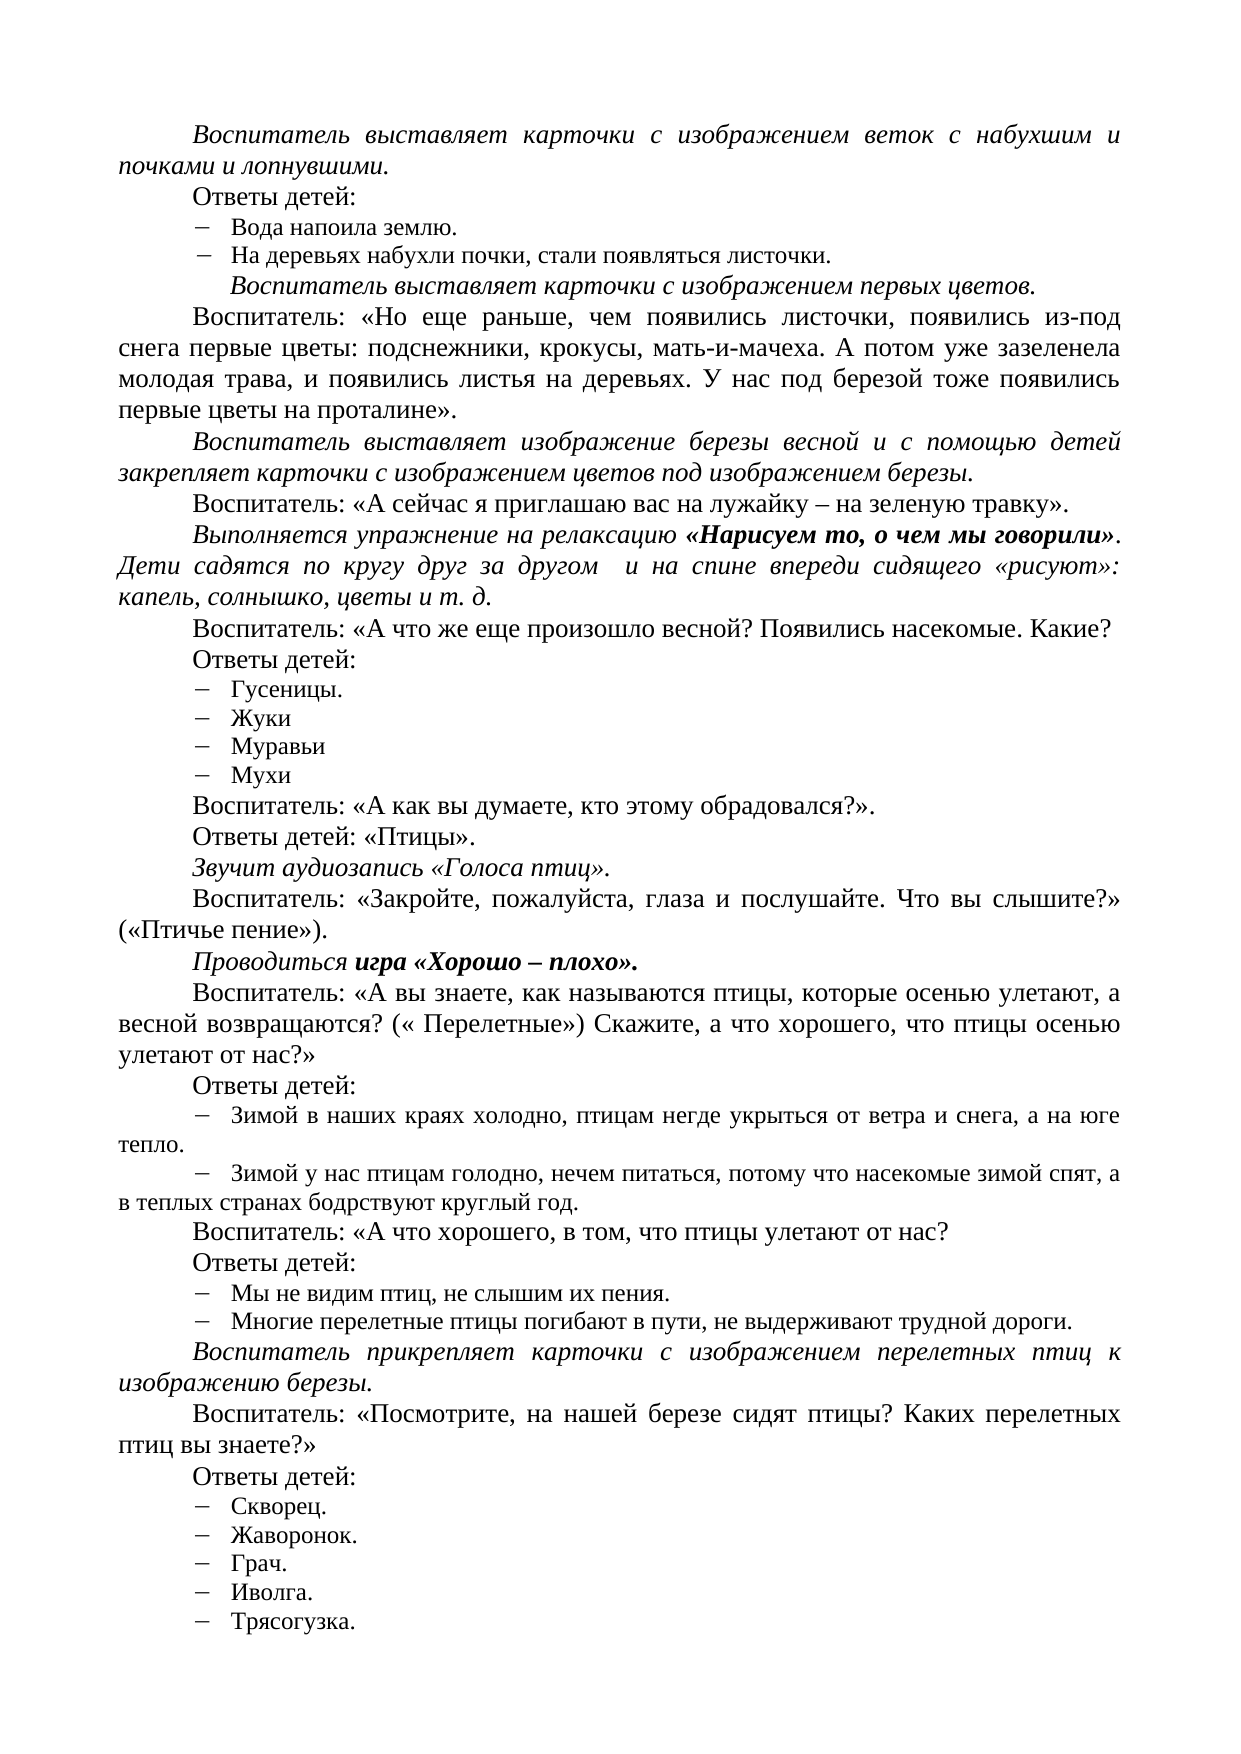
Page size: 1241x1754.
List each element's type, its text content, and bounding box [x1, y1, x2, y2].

text Ответы детей: [118, 180, 1122, 212]
list Скворец. [118, 1491, 1122, 1520]
text Воспитатель: «Закройте, пожалуйста, глаза и послушайте. Что вы слышите?» («Птичье пение»). [118, 882, 1122, 945]
list На деревьях набухли почки, стали появляться листочки. [118, 240, 1122, 269]
list Гусеницы. [118, 674, 1122, 703]
text Ответы детей: [118, 1247, 1122, 1278]
list Мы не видим птиц, не слышим их пения. [118, 1278, 1122, 1306]
text Воспитатель: «А сейчас я приглашаю вас на лужайку – на зеленую травку». [118, 487, 1122, 518]
list Грач. [118, 1548, 1122, 1577]
list Иволга. [118, 1577, 1122, 1606]
text Воспитатель выставляет карточки с изображением первых цветов. [229, 269, 1122, 300]
text Ответы детей: [118, 643, 1122, 674]
text Воспитатель выставляет изображение березы весной и с помощью детей закрепляет карточки с изображением цветов под изображением березы. [118, 425, 1122, 487]
text Воспитатель: «А вы знаете, как называются птицы, которые осенью улетают, а весной возвращаются? (« Перелетные») Скажите, а что хорошего, что птицы осенью улетают от нас?» [118, 976, 1122, 1069]
text Воспитатель: «Посмотрите, на нашей березе сидят птицы? Каких перелетных птиц вы знаете?» [118, 1397, 1122, 1460]
text Воспитатель: «А как вы думаете, кто этому обрадовался?». [118, 789, 1122, 820]
text Выполняется упражнение на релаксацию «Нарисуем то, о чем мы говорили». Дети садятся по кругу друг за другом и на спине впереди сидящего «рисуют»: капель, солнышко, цветы и т. д. [118, 518, 1122, 612]
list Вода напоила землю. [118, 212, 1122, 240]
text Воспитатель: «Но еще раньше, чем появились листочки, появились из-под снега первые цветы: подснежники, крокусы, мать-и-мачеха. А потом уже зазеленела молодая трава, и появились листья на деревьях. У нас под березой тоже появились первые цветы на проталине». [118, 300, 1122, 425]
list Трясогузка. [118, 1606, 1122, 1635]
text Воспитатель: «А что же еще произошло весной? Появились насекомые. Какие? [118, 612, 1122, 643]
text Ответы детей: [118, 1460, 1122, 1491]
text Проводиться игра «Хорошо – плохо». [118, 945, 1122, 976]
text Звучит аудиозапись «Голоса птиц». [118, 851, 1122, 882]
list Мухи [118, 760, 1122, 789]
list Зимой у нас птицам голодно, нечем питаться, потому что насекомые зимой спят, а в теплых странах бодрствуют круглый год. [118, 1158, 1122, 1215]
list Муравьи [118, 731, 1122, 760]
list Многие перелетные птицы погибают в пути, не выдерживают трудной дороги. [118, 1306, 1122, 1335]
list Жуки [118, 703, 1122, 731]
text Воспитатель выставляет карточки с изображением веток с набухшим и почками и лопнувшими. [118, 118, 1122, 180]
text Ответы детей: «Птицы». [118, 820, 1122, 851]
list Зимой в наших краях холодно, птицам негде укрыться от ветра и снега, а на юге тепло. [118, 1100, 1122, 1158]
text Ответы детей: [118, 1069, 1122, 1100]
text Воспитатель: «А что хорошего, в том, что птицы улетают от нас? [118, 1215, 1122, 1247]
text Воспитатель прикрепляет карточки с изображением перелетных птиц к изображению березы. [118, 1335, 1122, 1397]
list Жаворонок. [118, 1520, 1122, 1548]
